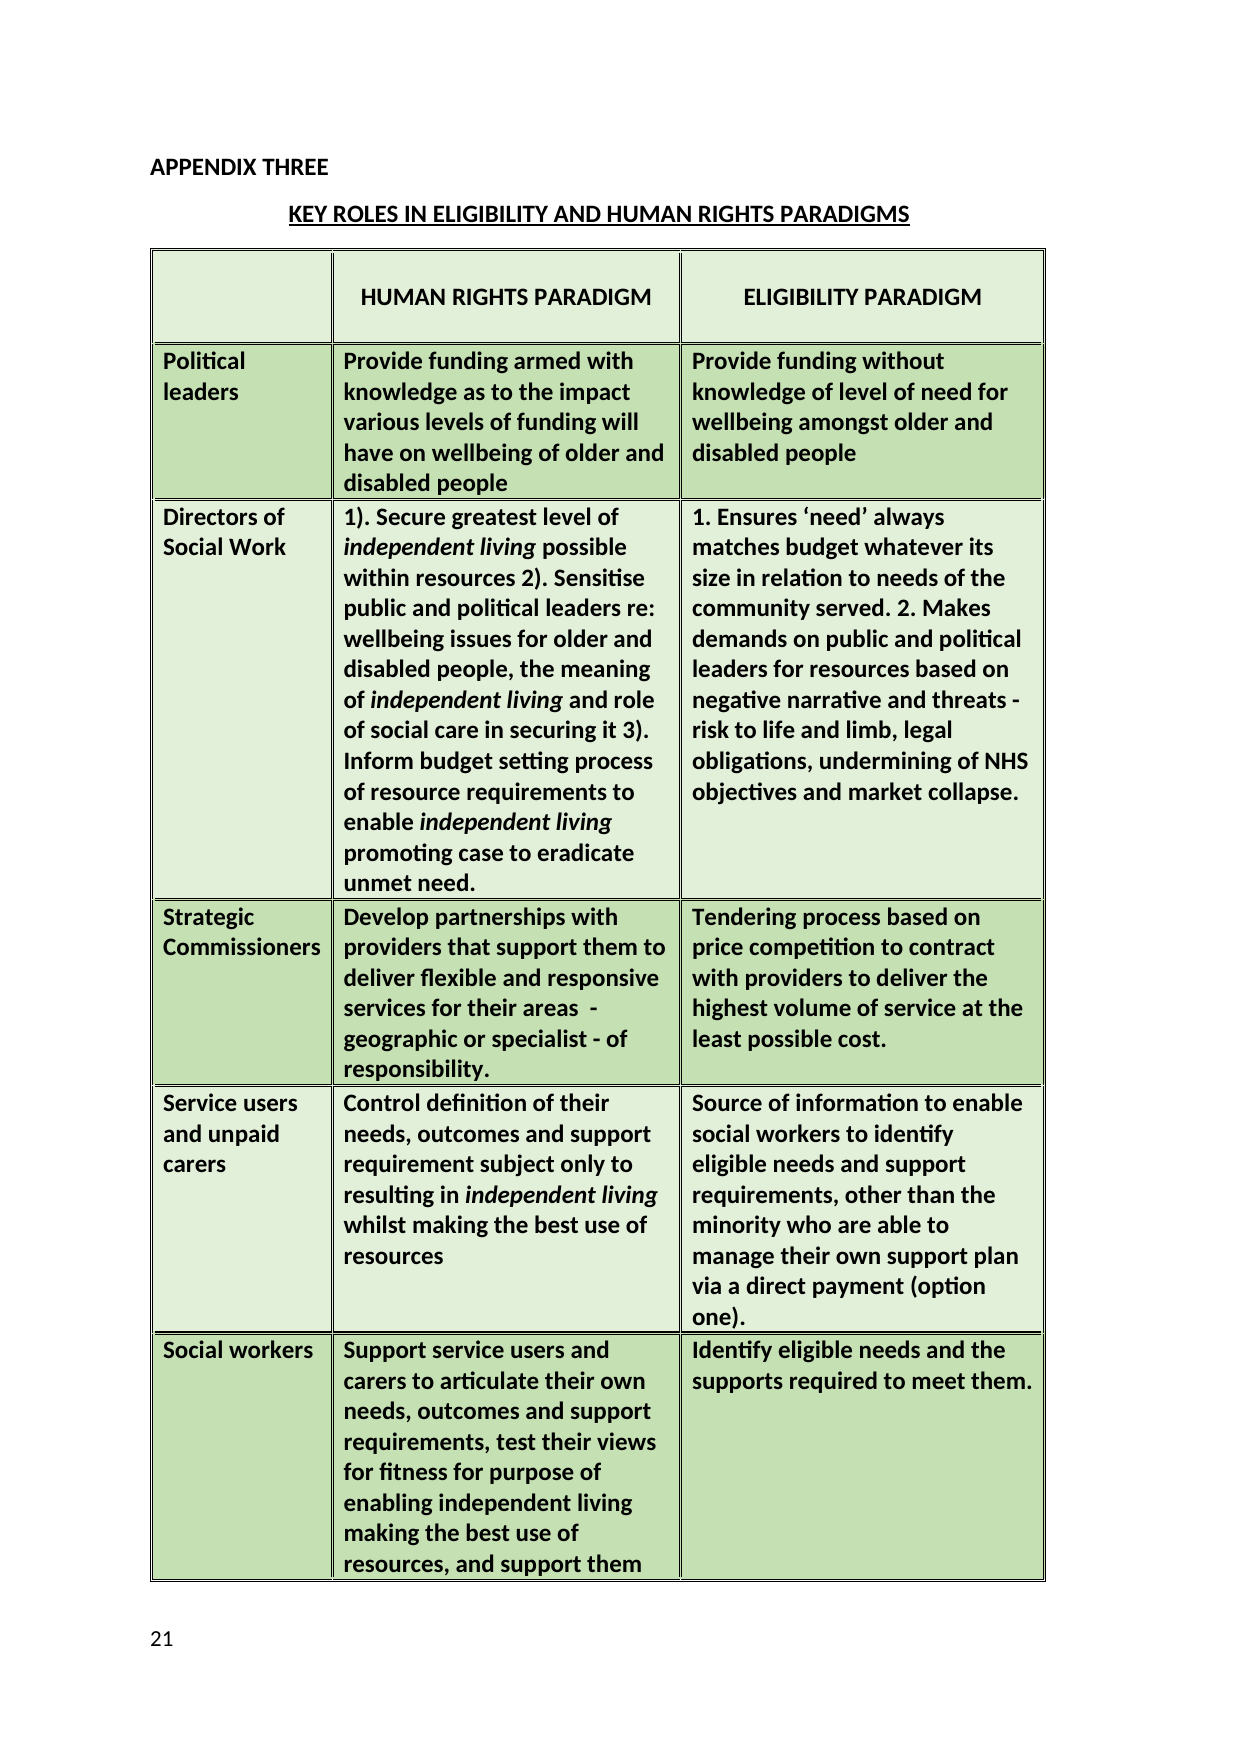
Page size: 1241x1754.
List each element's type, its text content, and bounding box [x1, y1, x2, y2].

table_cell 1. Ensures ‘need’ always matches budget whatever its size in relation to needs of the community served. 2. Makes demands on public and political leaders for resources based on negative narrative and threats - risk to life and limb, legal obligations, undermining of NHS objectives and market collapse. [681, 498, 1045, 898]
table_cell Provide funding armed with knowledge as to the impact various levels of funding will have on wellbeing of older and disabled people [334, 345, 679, 498]
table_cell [681, 1331, 1043, 1579]
table_cell Directors of Social Work [152, 498, 332, 898]
text APPENDIX THREE [150, 150, 1048, 181]
table_header HUMAN RIGHTS PARADIGM [332, 249, 681, 342]
table_cell Provide funding without knowledge of level of need for wellbeing amongst older and disabled people [681, 342, 1045, 498]
table_cell Source of information to enable social workers to identify eligible needs and support requirements, other than the minority who are able to manage their own support plan via a direct payment (option one). [681, 1084, 1045, 1331]
table_cell Strategic Commissioners [152, 898, 332, 1084]
table_cell Social workers [153, 1331, 332, 1579]
table_cell Control definition of their needs, outcomes and support requirement subject only to resulting in independent living whilst making the best use of resources [334, 1087, 679, 1331]
table_cell Tendering process based on price competition to contract with providers to deliver the highest volume of service at the least possible cost. [681, 898, 1045, 1084]
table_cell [332, 1331, 681, 1579]
text KEY ROLES IN ELIGIBILITY AND HUMAN RIGHTS PARADIGMS [150, 198, 1048, 228]
table_cell Political leaders [152, 342, 332, 498]
table_cell Develop partnerships with providers that support them to deliver flexible and responsive services for their areas - geographic or specialist - of responsibility. [334, 901, 679, 1084]
table_header [153, 251, 332, 342]
table_header ELIGIBILITY PARADIGM [681, 251, 1043, 342]
table_cell Service users and unpaid carers [152, 1084, 332, 1331]
table_cell 1). Secure greatest level of independent living possible within resources 2). Sensitise public and political leaders re: wellbeing issues for older and disabled people, the meaning of independent living and role of social care in securing it 3). Inform budget setting process of resource requirements to enable independent living promoting case to eradicate unmet need. [334, 501, 679, 898]
